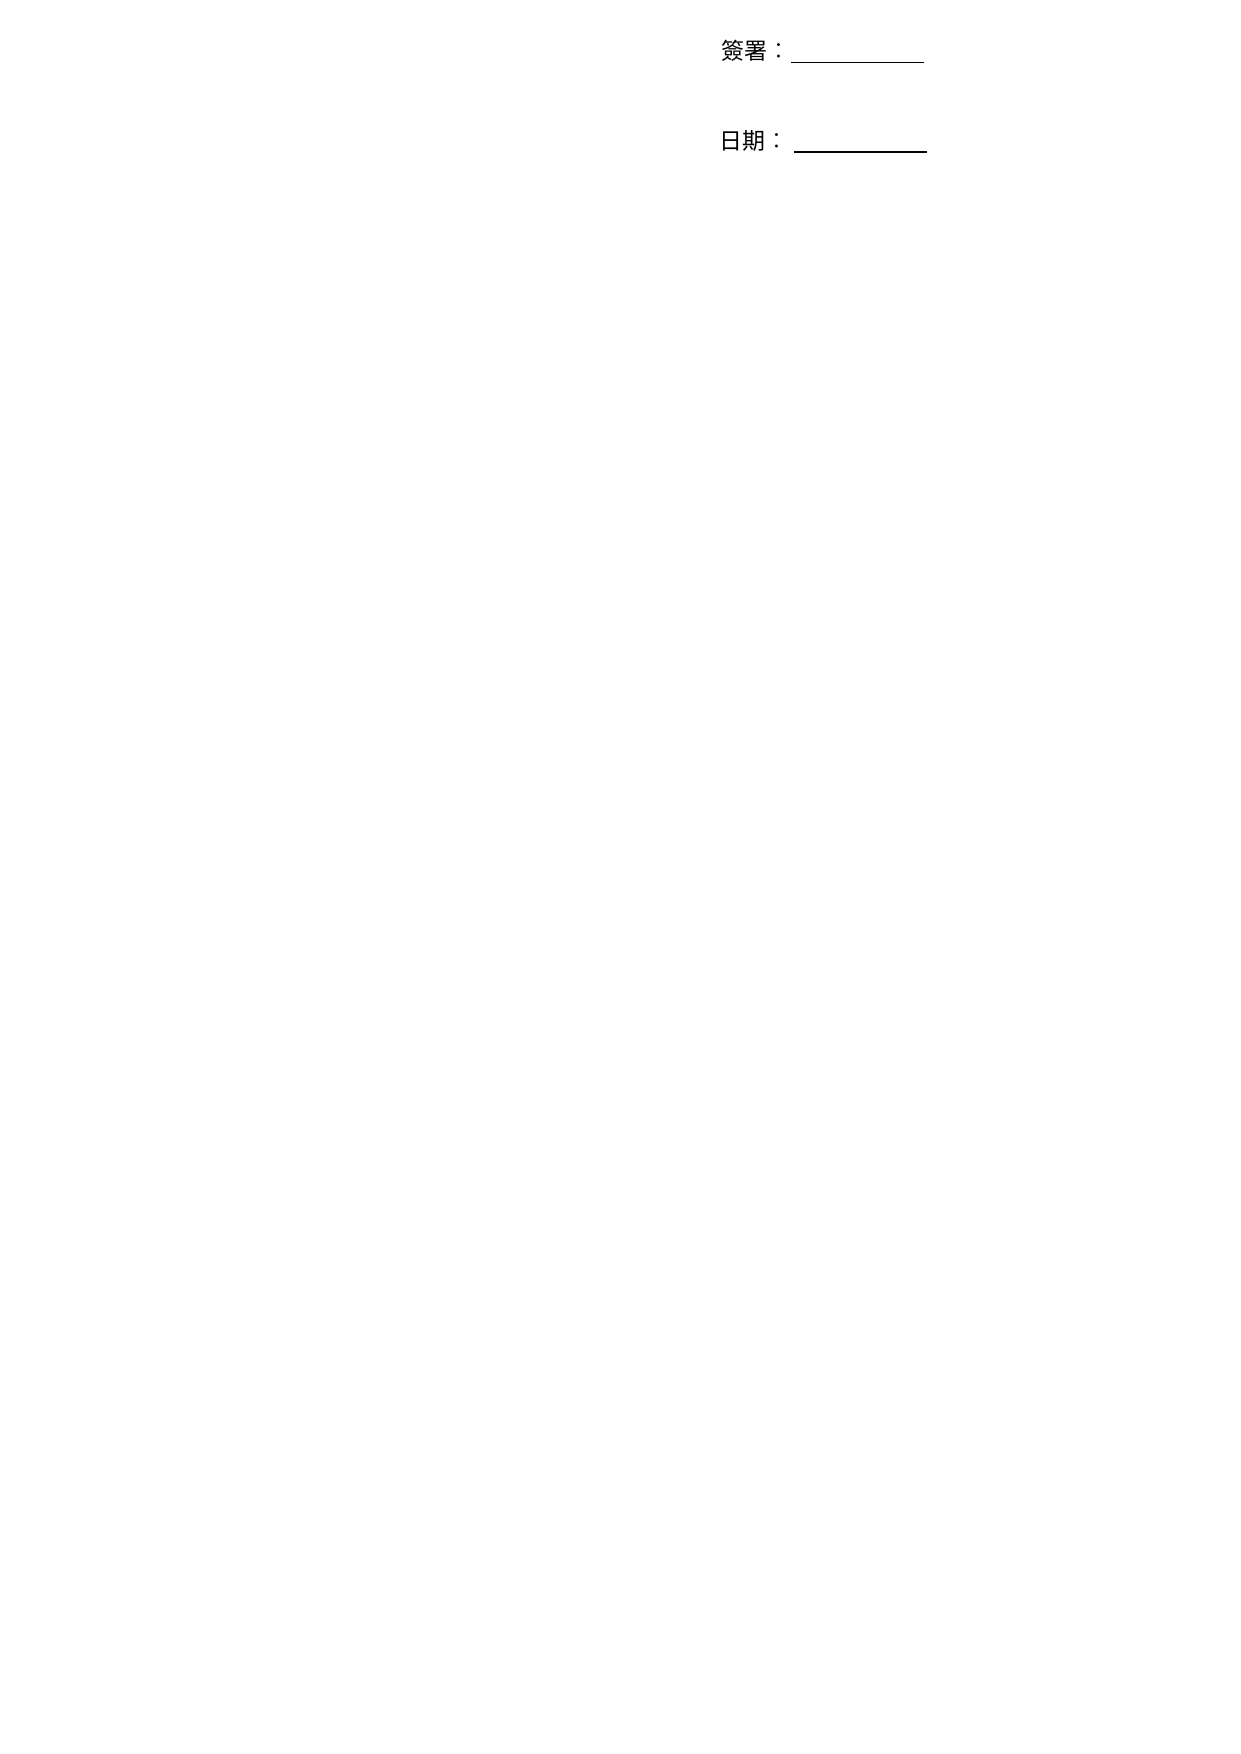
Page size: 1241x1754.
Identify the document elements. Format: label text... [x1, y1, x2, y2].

text 簽署︰ [160, 33, 1152, 66]
text 日期︰ [616, 122, 1240, 156]
